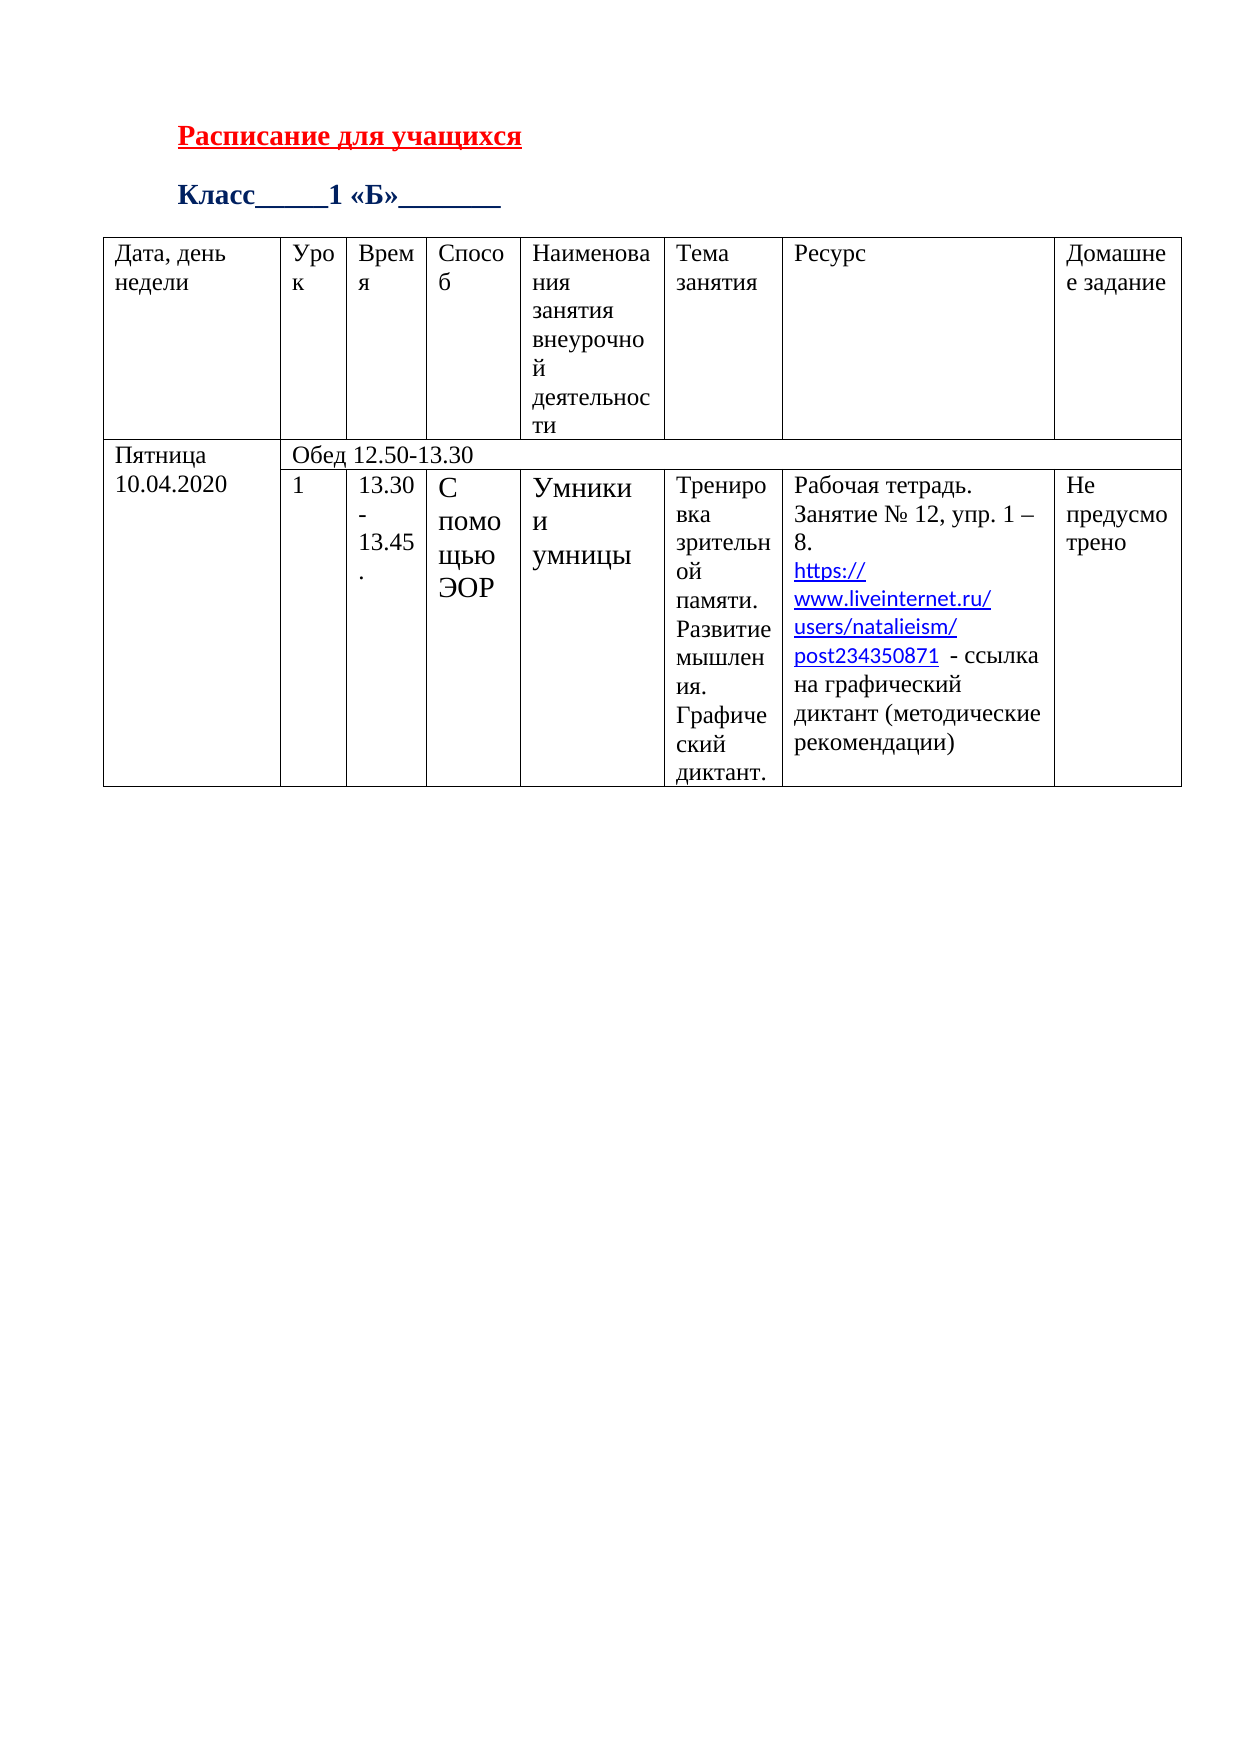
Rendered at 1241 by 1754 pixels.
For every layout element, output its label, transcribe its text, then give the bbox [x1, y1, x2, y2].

table_cell Пятница 10.04.2020 [104, 440, 280, 786]
table_cell Тренировка зрительной памяти. Развитие мышления. Графический диктант. [665, 470, 782, 786]
table_header Дата, день недели [104, 238, 280, 439]
table_cell 13.30-13.45. [347, 470, 426, 786]
table_header Наименования занятия внеурочной деятельности [521, 238, 664, 439]
table_header Домашнее задание [1055, 238, 1181, 439]
table_cell Не предусмотрено [1055, 470, 1181, 786]
table_header Способ [427, 238, 520, 439]
table_cell Обед 12.50-13.30 [281, 440, 1181, 469]
table_cell 1 [281, 470, 346, 786]
table_header Время [347, 238, 426, 439]
table_cell С помощью ЭОР [427, 470, 520, 786]
text Расписание для учащихся [177, 118, 1152, 152]
table_header Тема занятия [665, 238, 782, 439]
table_cell Рабочая тетрадь. Занятие № 12, упр. 1 – 8. https://www.liveinternet.ru/users/natalieism/post234350871 - ссылка на графический диктант (методические рекомендации) [783, 470, 1054, 786]
table_cell Умники и умницы [521, 470, 664, 786]
table_header Урок [281, 238, 346, 439]
table_header Ресурс [783, 238, 1054, 439]
text Класс_____1 «Б»_______ [177, 177, 1152, 211]
